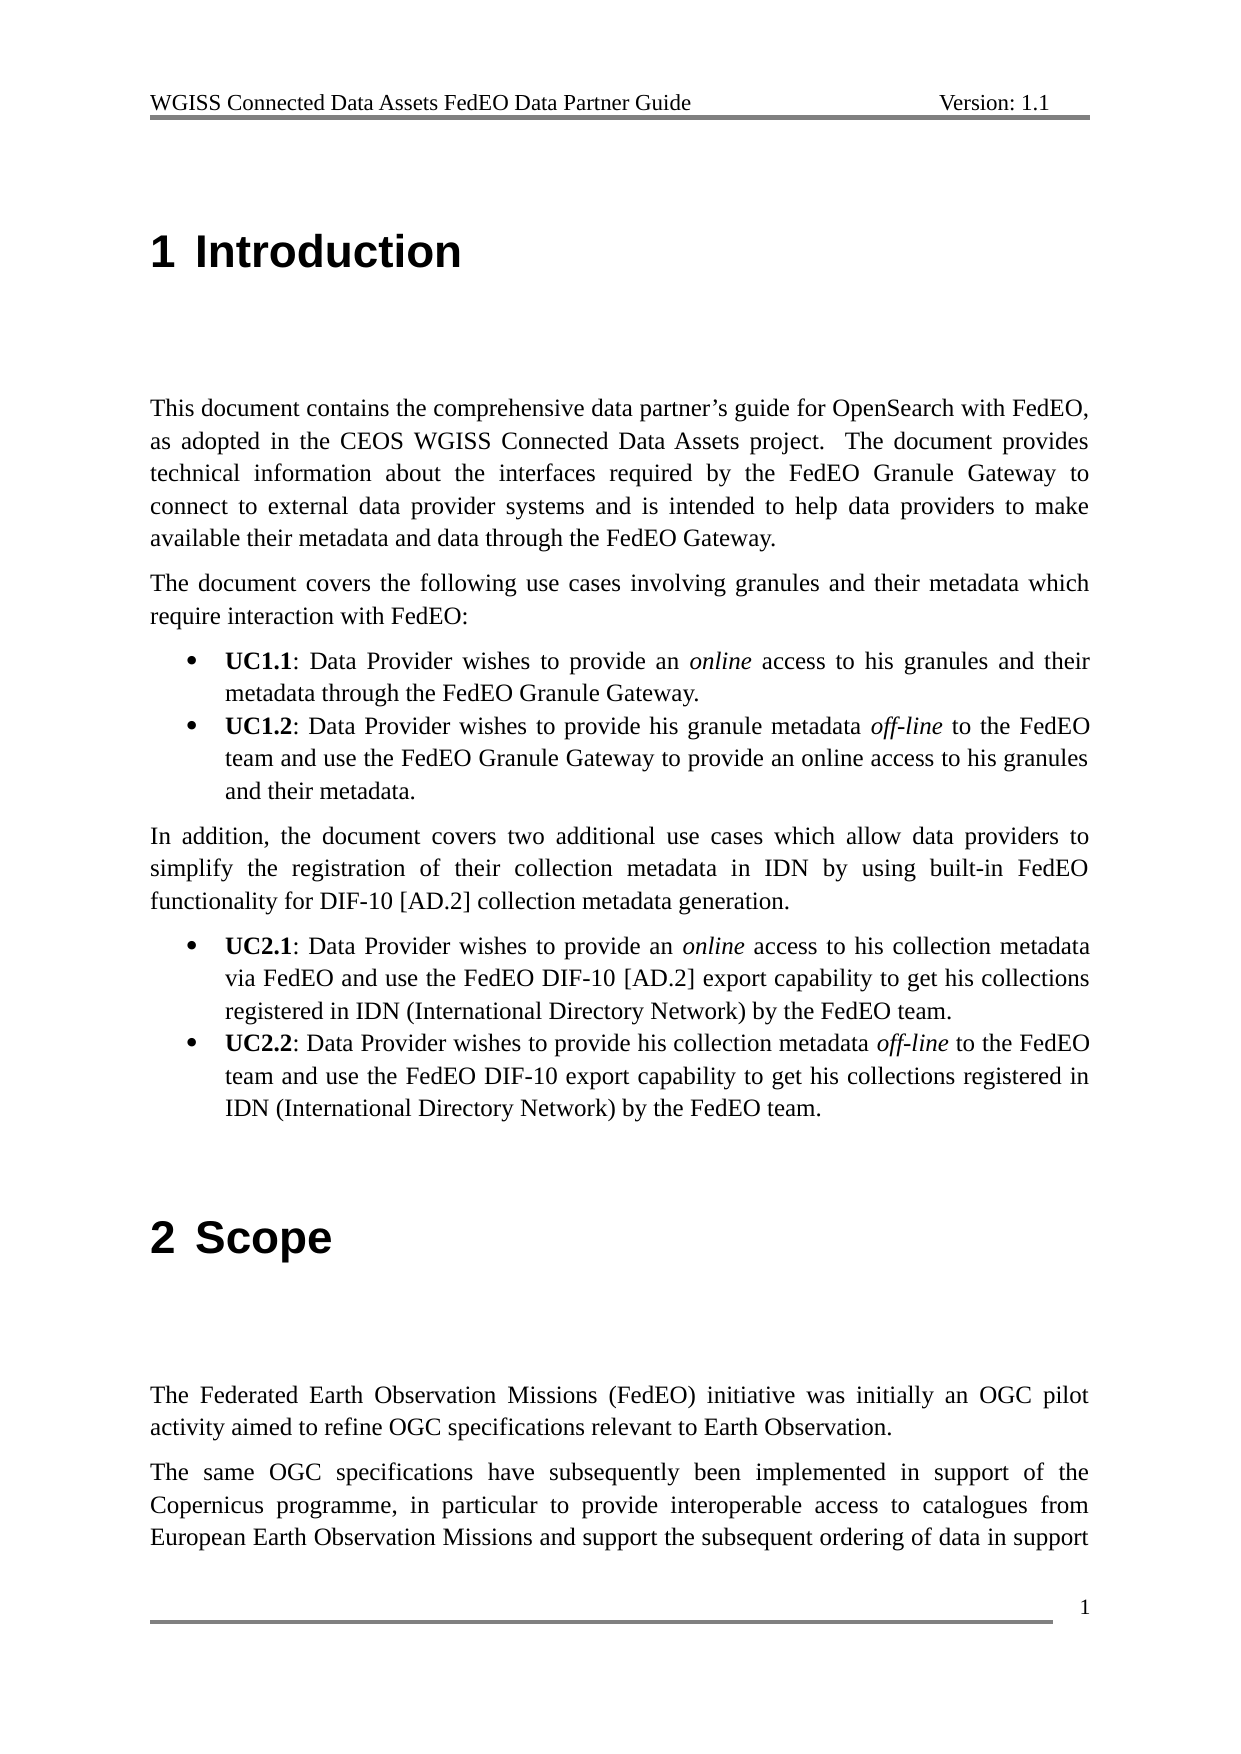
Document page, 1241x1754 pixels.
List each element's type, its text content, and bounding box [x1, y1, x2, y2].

subtitle Scope [150, 1204, 1090, 1269]
subtitle Introduction [150, 218, 1090, 283]
list UC1.1: Data Provider wishes to provide an online access to his granules and their metadata through the FedEO Granule Gateway. [187, 644, 1090, 709]
text This document contains the comprehensive data partner’s guide for OpenSearch with FedEO, as adopted in the CEOS WGISS Connected Data Assets project. The document provides technical information about the interfaces required by the FedEO Granule Gateway to connect to external data provider systems and is intended to help data providers to make available their metadata and data through the FedEO Gateway. [150, 392, 1090, 554]
list UC2.1: Data Provider wishes to provide an online access to his collection metadata via FedEO and use the FedEO DIF-10 [AD.2] export capability to get his collections registered in IDN (International Directory Network) by the FedEO team. [187, 929, 1090, 1027]
text In addition, the document covers two additional use cases which allow data providers to simplify the registration of their collection metadata in IDN by using built-in FedEO functionality for DIF-10 [AD.2] collection metadata generation. [150, 819, 1090, 917]
text The document covers the following use cases involving granules and their metadata which require interaction with FedEO: [150, 567, 1090, 632]
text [150, 1456, 1090, 1553]
list UC1.2: Data Provider wishes to provide his granule metadata off-line to the FedEO team and use the FedEO Granule Gateway to provide an online access to his granules and their metadata. [187, 709, 1090, 807]
list UC2.2: Data Provider wishes to provide his collection metadata off-line to the FedEO team and use the FedEO DIF-10 export capability to get his collections registered in IDN (International Directory Network) by the FedEO team. [187, 1027, 1090, 1124]
text The Federated Earth Observation Missions (FedEO) initiative was initially an OGC pilot activity aimed to refine OGC specifications relevant to Earth Observation. [150, 1378, 1090, 1443]
